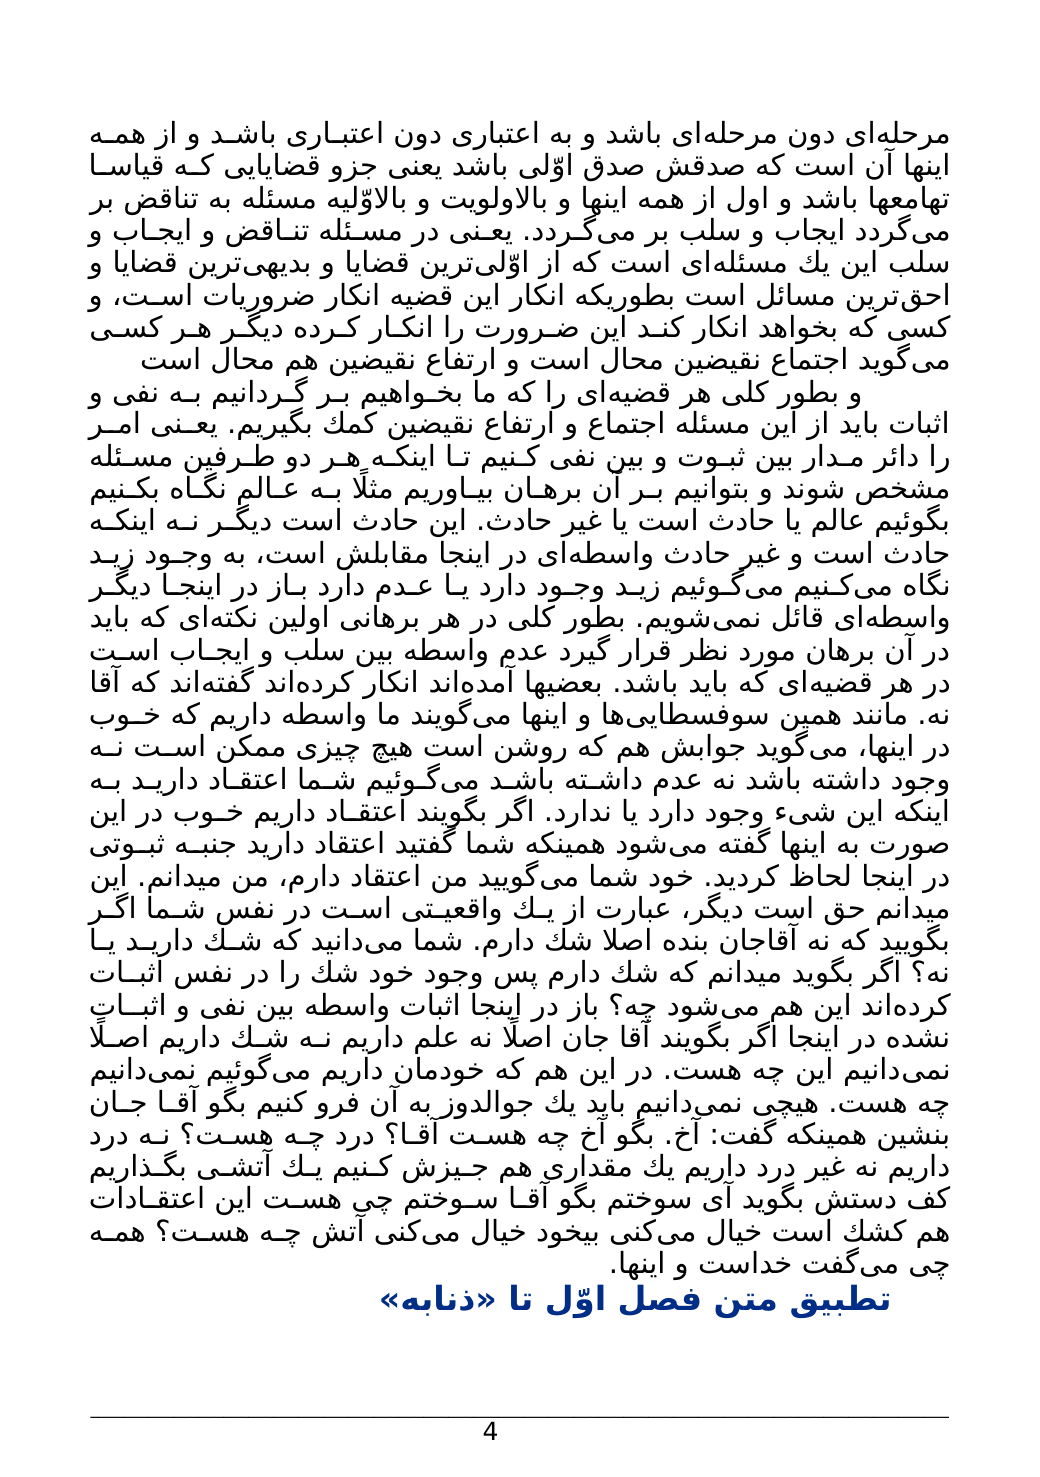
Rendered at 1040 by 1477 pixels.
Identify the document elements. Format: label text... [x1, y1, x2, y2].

text و بطور كلى هر قضیه‌اى را كه ما بخواهیم بر گردانیم به نفى و اثبات باید از این مسئله اجتماع و ارتفاع نقیضین كمك بگیریم. یعنى امر را دائر مدار بین ثبوت و بین نفى كنیم تا اینكه هر دو طرفین مسئله مشخص شوند و بتوانیم بر آن برهان بیاوریم مثلًا به عالم نگاه بكنیم بگوئیم عالم یا حادث است یا غیر حادث. این حادث است دیگر نه اینكه حادث است و غیر حادث واسطه‌اى در اینجا مقابلش است، به وجود زید نگاه مى‌كنیم مى‌گوئیم زید وجود دارد یا عدم دارد باز در اینجا دیگر واسطه‌اى قائل نمى‌شویم. بطور كلى در هر برهانى اولین نكته‌اى كه باید در آن برهان مورد نظر قرار گیرد عدم واسطه بین سلب و ایجاب است در هر قضیه‌اى كه باید باشد. بعضیها آمده‌اند انكار كرده‌اند گفته‌اند كه آقا نه. مانند همین سوفسطایى‌ها و اینها مى‌گویند ما واسطه داریم كه خوب در اینها، مى‌گوید جوابش هم كه روشن است هیچ چیزى ممكن است نه وجود داشته باشد نه عدم داشته باشد مى‌گوئیم شما اعتقاد دارید به اینكه این شیء وجود دارد یا ندارد. اگر بگویند اعتقاد داریم خوب در این صورت به اینها گفته مى‌شود همینكه شما گفتید اعتقاد دارید جنبه ثبوتى در اینجا لحاظ كردید. خود شما مى‌گویید من اعتقاد دارم، من میدانم. این میدانم حق است دیگر، عبارت از یك واقعیتى است در نفس شما اگر بگویید كه نه آقاجان بنده اصلا شك دارم. شما مى‌دانید كه شك دارید یا نه؟ اگر بگوید میدانم كه شك دارم پس وجود خود شك را در نفس اثبات كرده‌اند این هم مى‌شود چه؟ باز در اینجا اثبات واسطه بین نفى و اثبات نشده در اینجا اگر بگویند آقا جان اصلًا نه علم داریم نه شك داریم اصلًا نمى‌دانیم این چه هست. در این هم كه خودمان داریم مى‌گوئیم نمى‌دانیم چه هست. هیچى نمى‌دانیم باید یك جوالدوز به آن فرو كنیم بگو آقا جان بنشین همینكه گفت: آخ. بگو آخ چه هست آقا؟ درد چه هست؟ نه درد داریم نه غیر درد داریم یك مقدارى هم جیزش كنیم یك آتشى بگذاریم كف دستش بگوید آى سوختم بگو آقا سوختم چى هست این اعتقادات هم كشك است خیال مى‌كنى بیخود خیال مى‌كنى آتش چه هست؟ همه چى مى‌گفت خداست و اینها. [89, 376, 951, 1280]
text این هم این مطلب، ایشان مى‌گویند كه بهترین اقاویل و احقّ اقاویل آن است كه صدقش دائمى باشد نه اینكه صدقش مشروط به مرحله‌اى دون مرحله‌اى باشد و به اعتبارى دون اعتبارى باشد و از همه اینها آن است كه صدقش صدق اوّلى باشد یعنى جزو قضایایى كه قیاسا تهامعها باشد و اول از همه اینها و بالاولویت و بالاوّلیه مسئله به تناقض بر مى‌گردد ایجاب و سلب بر مى‌گردد. یعنى در مسئله تناقض و ایجاب و سلب این یك مسئله‌اى است كه از اوّلى‌ترین قضایا و بدیهى‌ترین قضایا و احق‌ترین مسائل است بطوریكه انكار این قضیه انكار ضروریات است، و كسى كه بخواهد انكار كند این ضرورت را انكار كرده دیگر هر كسى مى‌گوید اجتماع نقیضین محال است و ارتفاع نقیضین هم محال است [89, 118, 951, 376]
subtitle تطبیق متن فصل اوّل تا «ذنابه» [148, 1280, 892, 1317]
